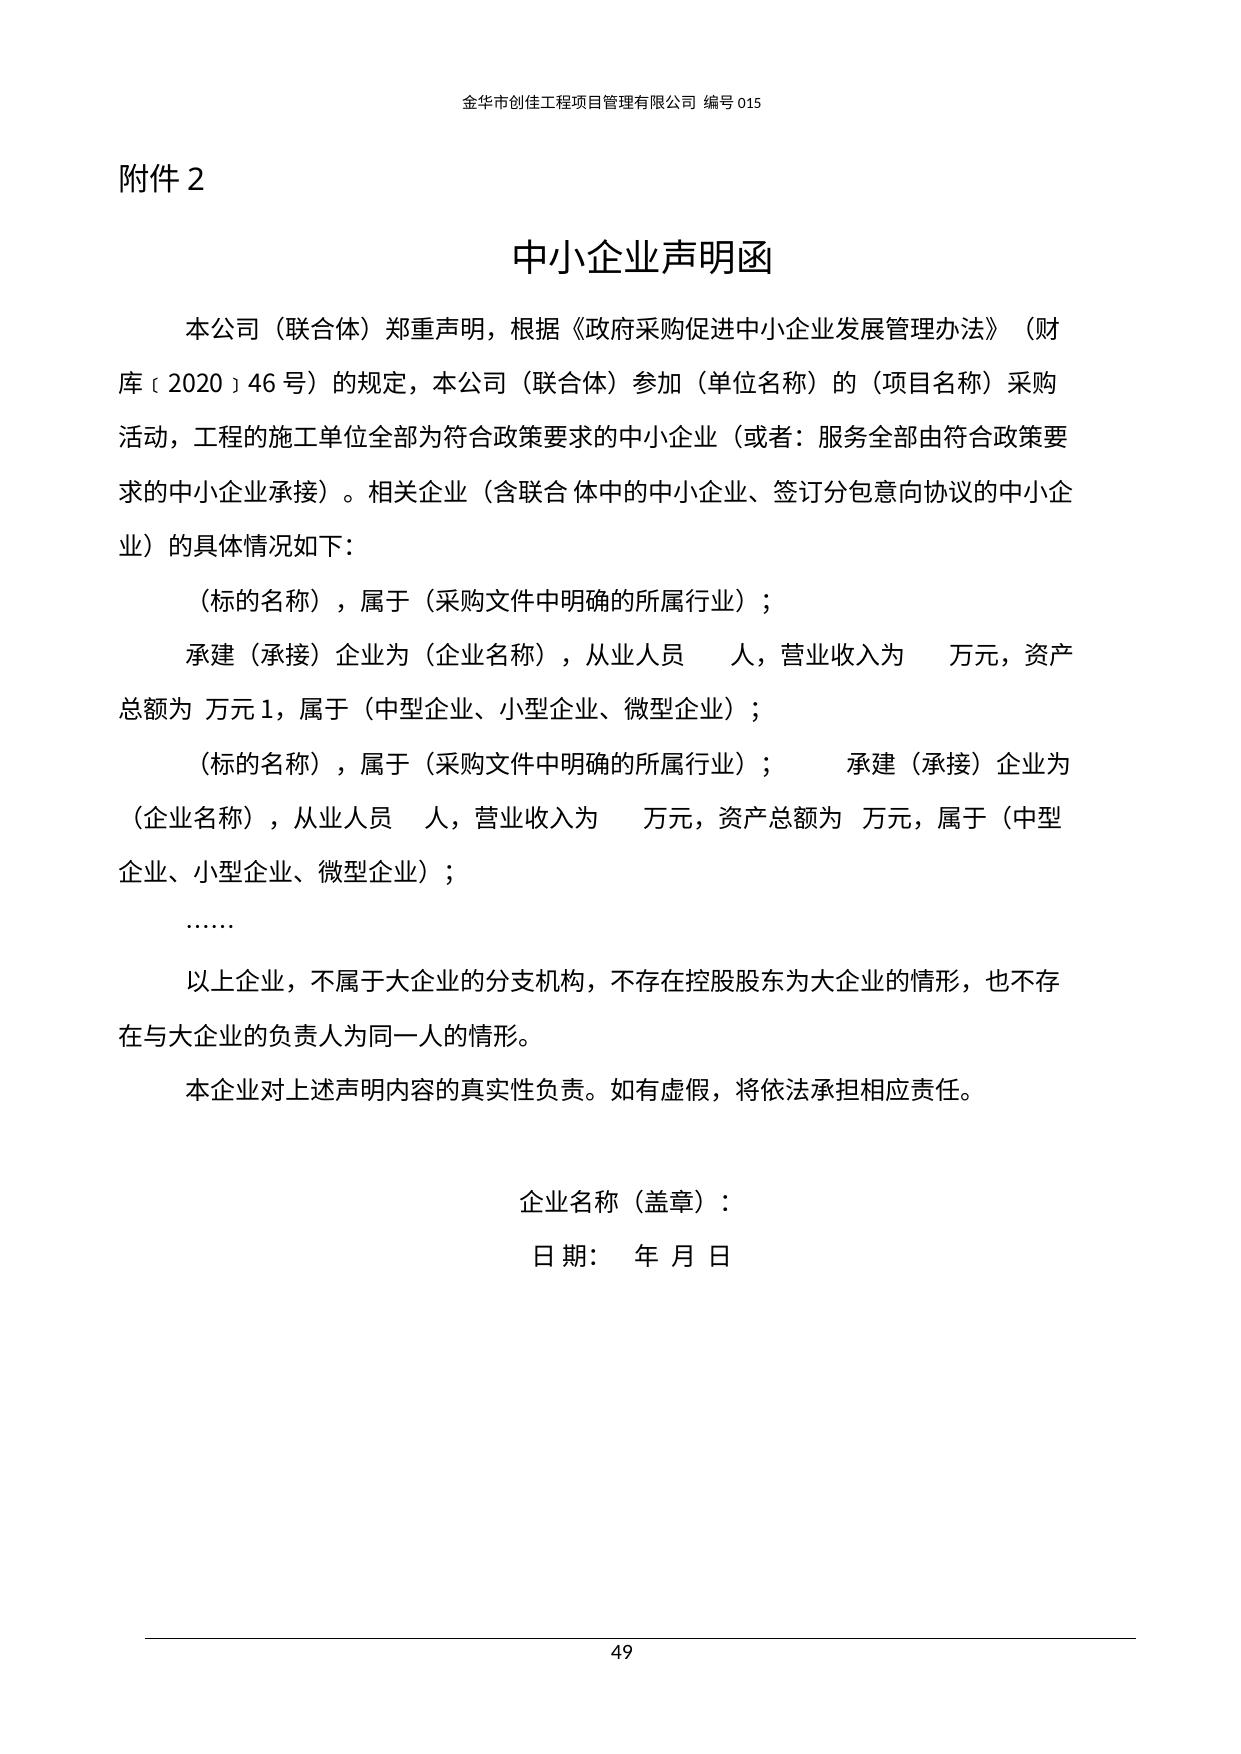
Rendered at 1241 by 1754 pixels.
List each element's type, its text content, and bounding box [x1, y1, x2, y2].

text 日 期： 年 月 日 [118, 1237, 1079, 1273]
text （标的名称），属于（采购文件中明确的所属行业）； 承建（承接）企业为（企业名称），从业人员 人，营业收入为 万元，资产总额为 万元，属于（中型企业、小型企业、微型企业）； [118, 744, 1079, 889]
text 以上企业，不属于大企业的分支机构，不存在控股股东为大企业的情形，也不存在与大企业的负责人为同一人的情形。 [118, 962, 1079, 1052]
subtitle 中小企业声明函 [118, 228, 1122, 282]
text 本企业对上述声明内容的真实性负责。如有虚假，将依法承担相应责任。 [118, 1070, 1079, 1107]
text …… [118, 907, 1079, 943]
text 承建（承接）企业为（企业名称），从业人员 人，营业收入为 万元，资产总额为 万元1，属于（中型企业、小型企业、微型企业）； [118, 635, 1079, 726]
text （标的名称），属于（采购文件中明确的所属行业）； [118, 581, 1079, 617]
text 本公司（联合体）郑重声明，根据《政府采购促进中小企业发展管理办法》（财库﹝2020﹞46 号）的规定，本公司（联合体）参加（单位名称）的（项目名称）采购活动，工程的施工单位全部为符合政策要求的中小企业（或者：服务全部由符合政策要求的中小企业承接）。相关企业（含联合 体中的中小企业、签订分包意向协议的中小企业）的具体情况如下： [118, 309, 1079, 563]
subtitle 附件2 [118, 154, 1122, 199]
text 企业名称（盖章）： [118, 1182, 1079, 1218]
